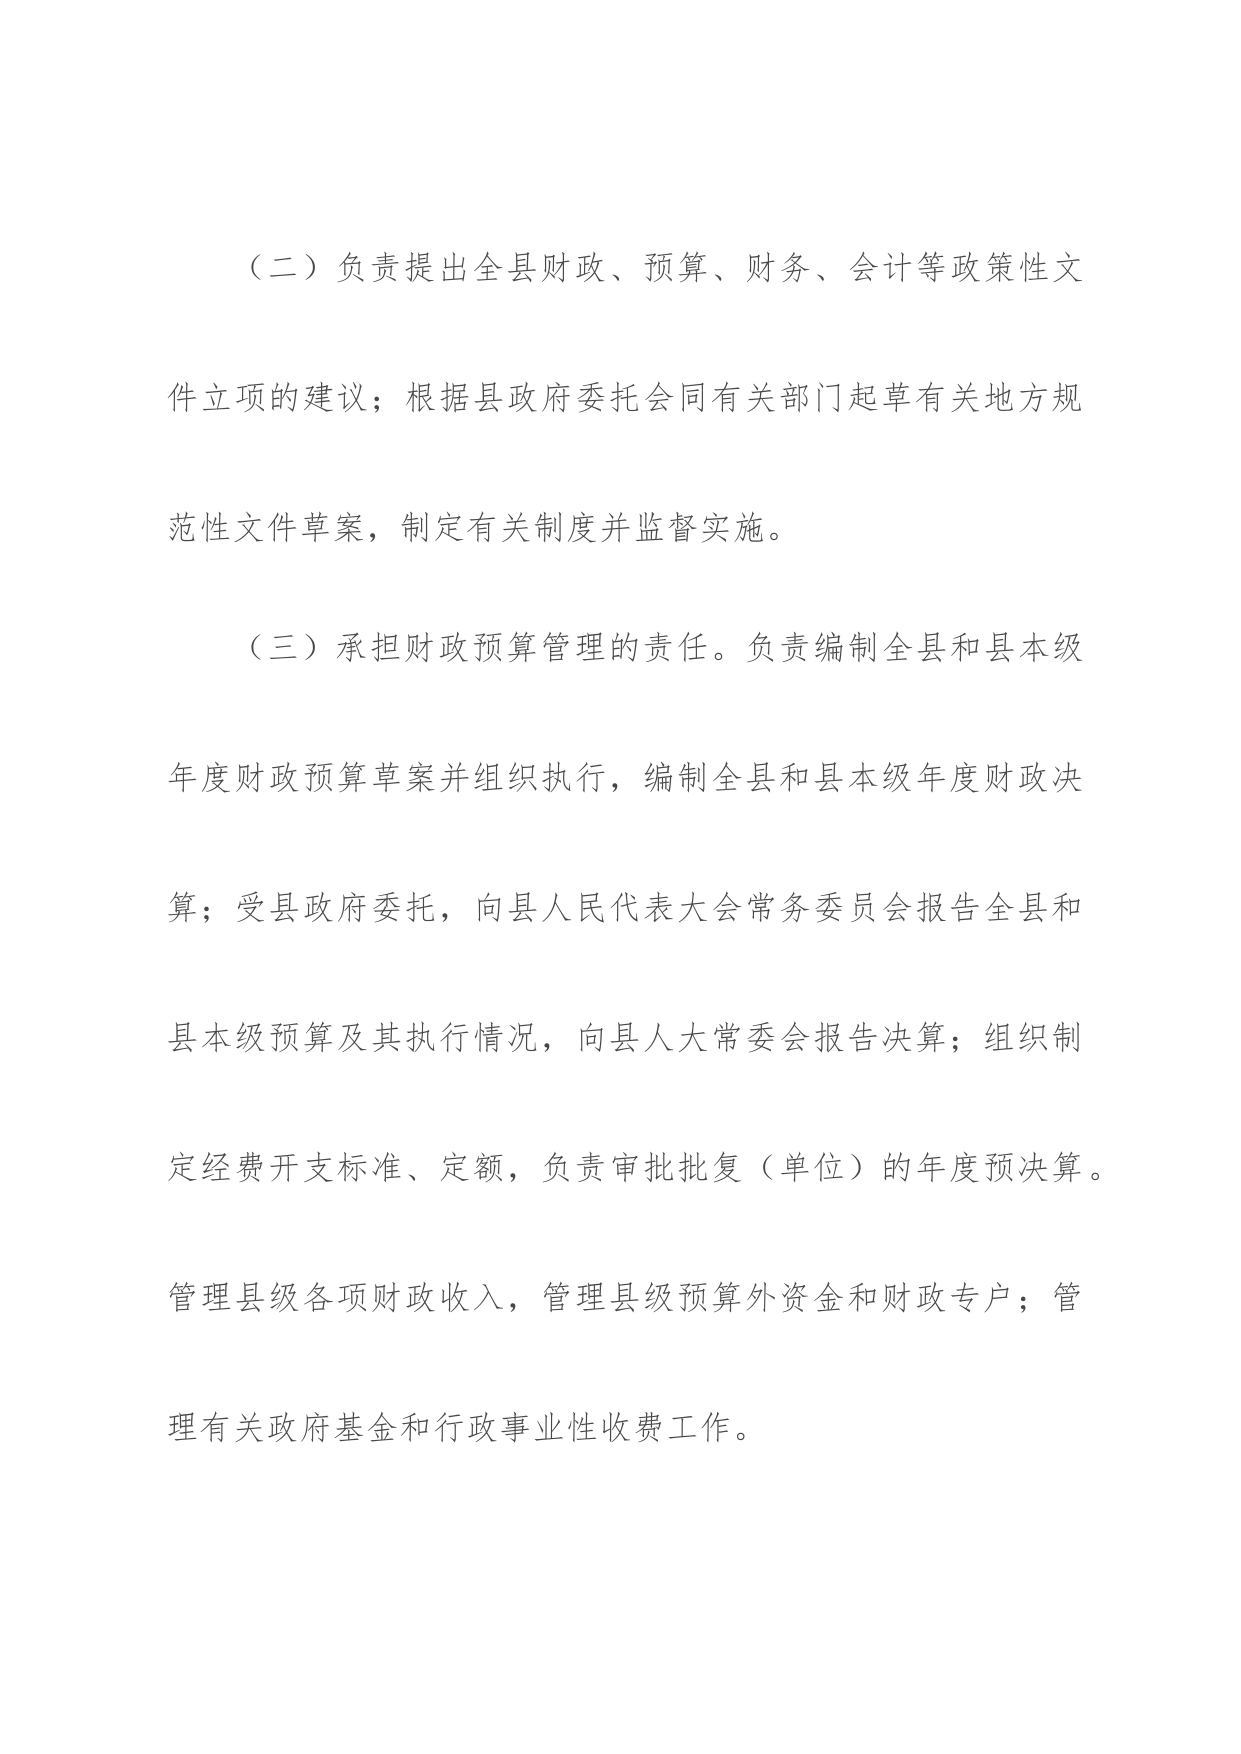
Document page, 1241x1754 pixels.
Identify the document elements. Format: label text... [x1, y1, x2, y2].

text （二）负责提出全县财政、预算、财务、会计等政策性文件立项的建议；根据县政府委托会同有关部门起草有关地方规范性文件草案，制定有关制度并监督实施。 [165, 233, 1087, 558]
text （三）承担财政预算管理的责任。负责编制全县和县本级年度财政预算草案并组织执行，编制全县和县本级年度财政决算；受县政府委托，向县人民代表大会常务委员会报告全县和县本级预算及其执行情况，向县人大常委会报告决算；组织制定经费开支标准、定额，负责审批批复（单位）的年度预决算。管理县级各项财政收入，管理县级预算外资金和财政专户；管理有关政府基金和行政事业性收费工作。 [165, 613, 1087, 1458]
